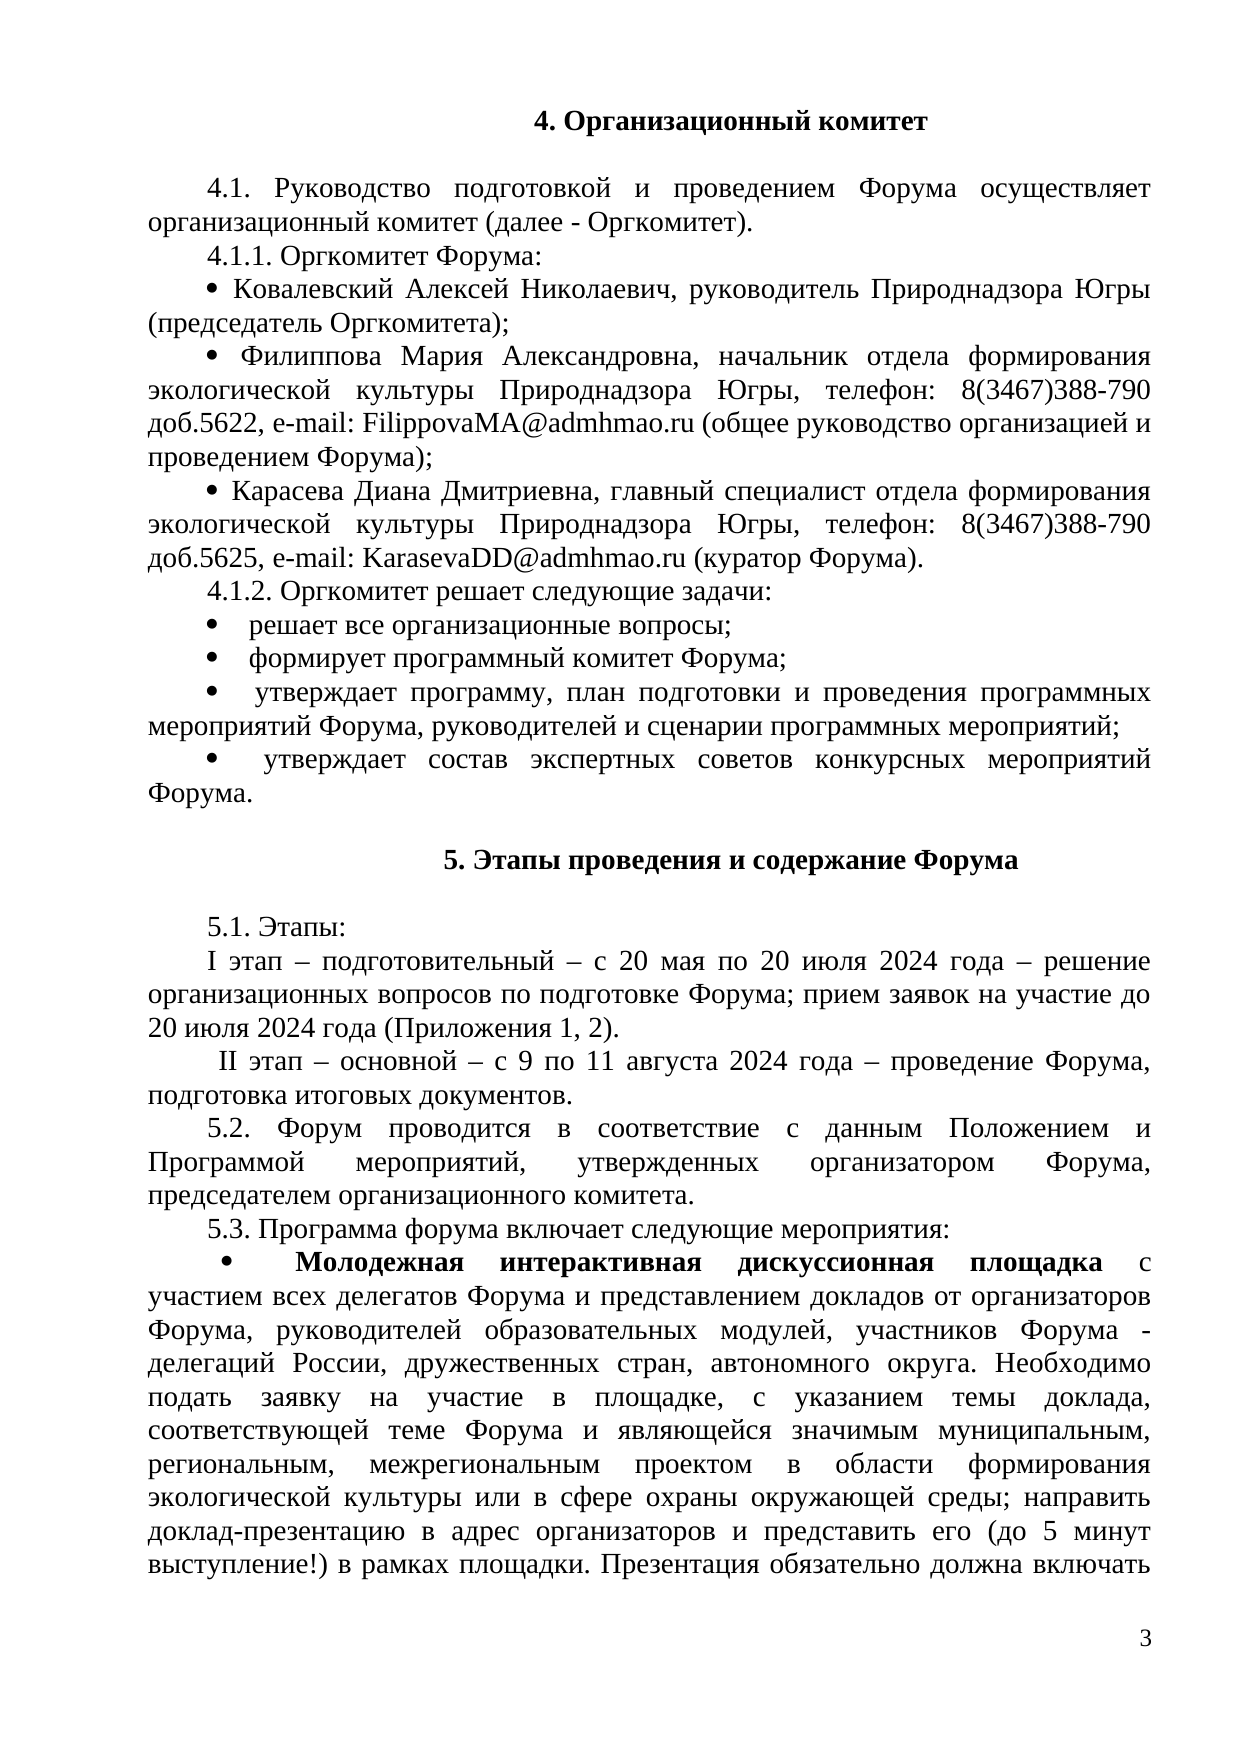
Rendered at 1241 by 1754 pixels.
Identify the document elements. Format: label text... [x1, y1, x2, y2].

text 4. Организационный комитет [310, 103, 1152, 137]
text 5. Этапы проведения и содержание Форума [310, 842, 1152, 876]
text 5.3. Программа форума включает следующие мероприятия: [148, 1211, 1152, 1244]
text 5.2. Форум проводится в соответствие с данным Положением и Программой мероприятий, утвержденных организатором Форума, председателем организационного комитета. [148, 1110, 1152, 1211]
list Карасева Диана Дмитриевна, главный специалист отдела формирования экологической культуры Природнадзора Югры, телефон: 8(3467)388-790 доб.5625, e-mail: KarasevaDD@admhmao.ru (куратор Форума). [148, 473, 1152, 573]
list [148, 1244, 1152, 1580]
text 4.1.1. Оргкомитет Форума: [148, 238, 1152, 271]
list решает все организационные вопросы; [148, 607, 1152, 641]
list формирует программный комитет Форума; [148, 641, 1152, 674]
text I этап – подготовительный – с 20 мая по 20 июля 2024 года – решение организационных вопросов по подготовке Форума; прием заявок на участие до 20 июля 2024 года (Приложения 1, 2). [148, 943, 1152, 1043]
text 4.1.2. Оргкомитет решает следующие задачи: [148, 573, 1152, 607]
list Филиппова Мария Александровна, начальник отдела формирования экологической культуры Природнадзора Югры, телефон: 8(3467)388-790 доб.5622, e-mail: FilippovaMA@admhmao.ru (общее руководство организацией и проведением Форума); [148, 338, 1152, 473]
text 4.1. Руководство подготовкой и проведением Форума осуществляет организационный комитет (далее - Оргкомитет). [148, 171, 1152, 238]
list утверждает программу, план подготовки и проведения программных мероприятий Форума, руководителей и сценарии программных мероприятий; [148, 674, 1152, 741]
text 5.1. Этапы: [148, 909, 1152, 943]
list утверждает состав экспертных советов конкурсных мероприятий Форума. [148, 741, 1152, 808]
list Ковалевский Алексей Николаевич, руководитель Природнадзора Югры (председатель Оргкомитета); [148, 271, 1152, 338]
text II этап – основной – с 9 по 11 августа 2024 года – проведение Форума, подготовка итоговых документов. [148, 1043, 1152, 1110]
